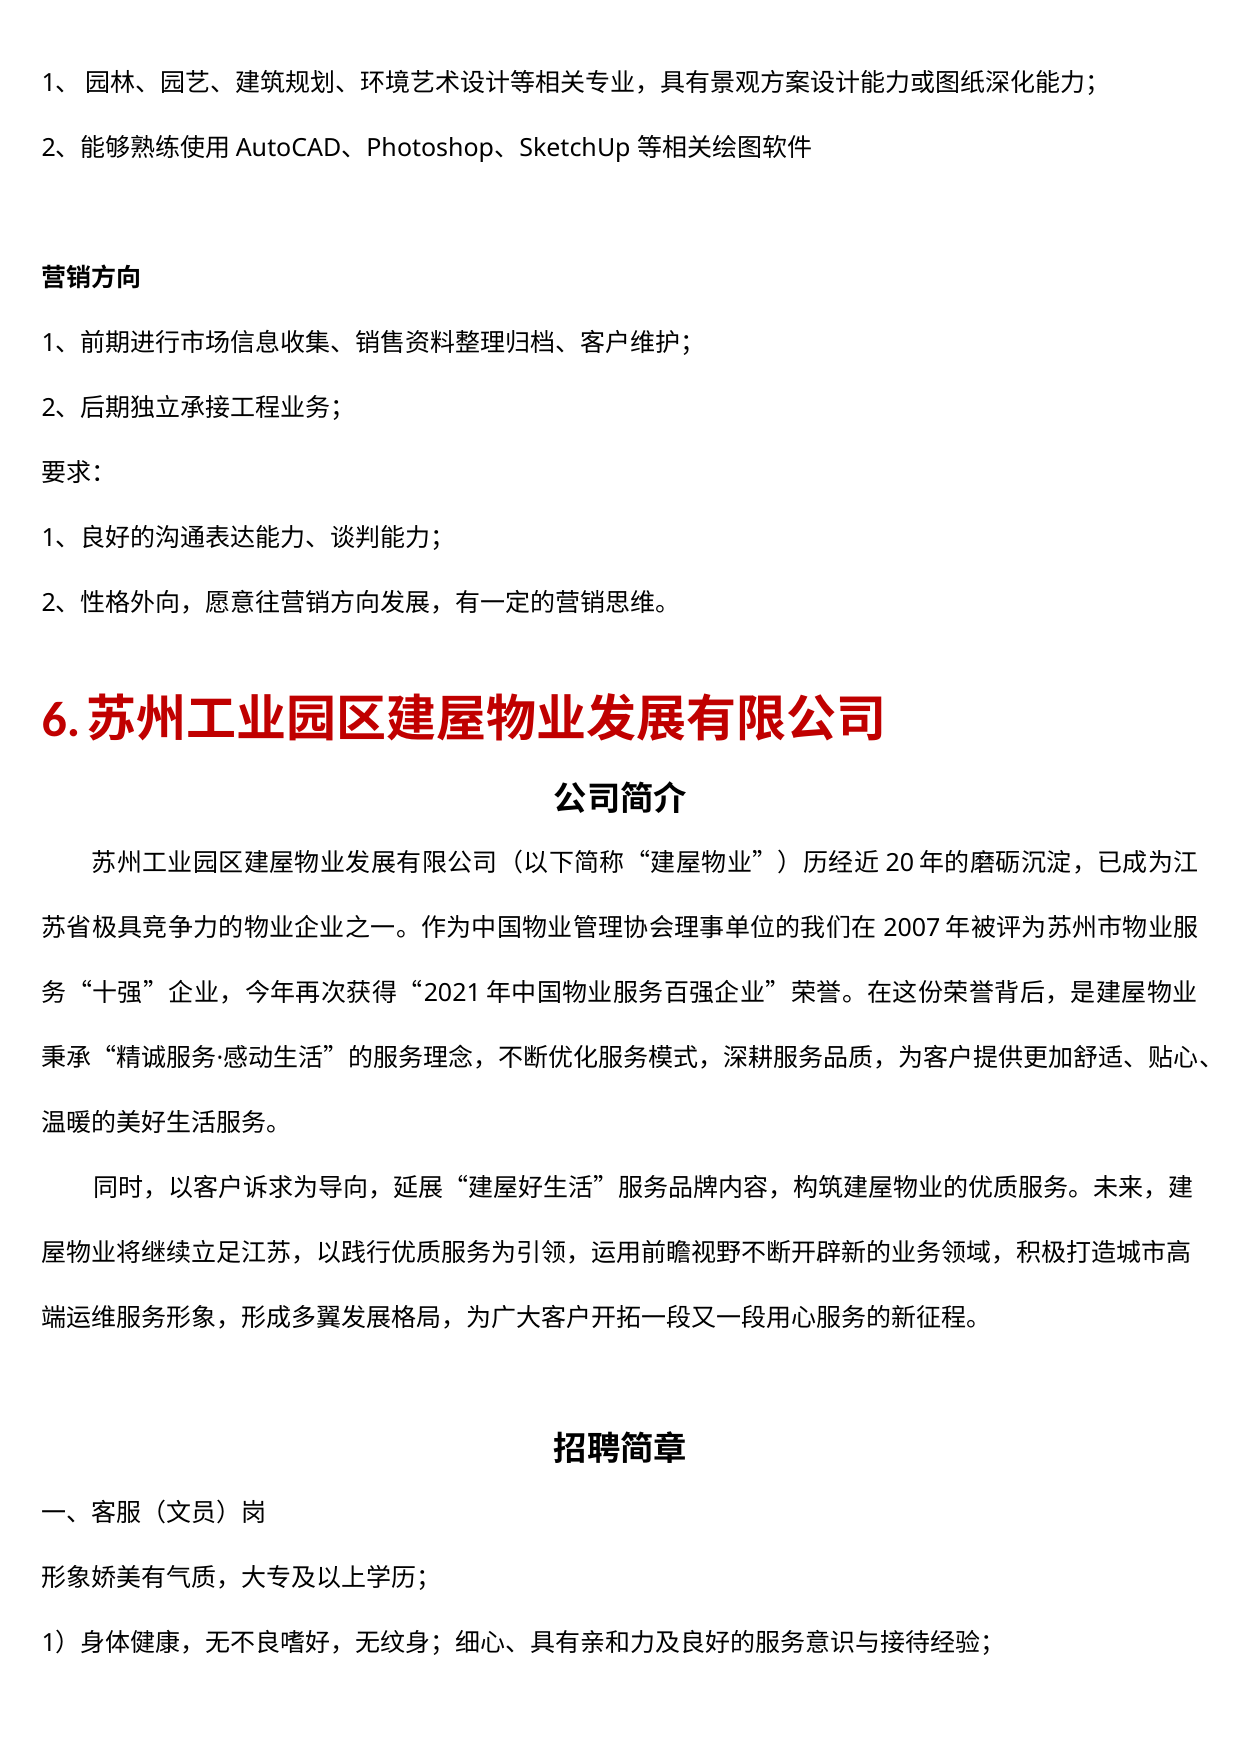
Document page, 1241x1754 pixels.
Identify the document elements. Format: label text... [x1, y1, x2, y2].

text 形象娇美有气质，大专及以上学历； [41, 1543, 1199, 1608]
list 园林、园艺、建筑规划、环境艺术设计等相关专业，具有景观方案设计能力或图纸深化能力； [41, 48, 1199, 113]
text 招聘简章 [41, 1413, 1199, 1478]
text 同时，以客户诉求为导向，延展“建屋好生活”服务品牌内容，构筑建屋物业的优质服务。未来，建屋物业将继续立足江苏，以践行优质服务为引领，运用前瞻视野不断开辟新的业务领域，积极打造城市高端运维服务形象，形成多翼发展格局，为广大客户开拓一段又一段用心服务的新征程。 [41, 1153, 1199, 1348]
text 苏州工业园区建屋物业发展有限公司（以下简称“建屋物业”）历经近20年的磨砺沉淀，已成为江苏省极具竞争力的物业企业之一。作为中国物业管理协会理事单位的我们在2007年被评为苏州市物业服务“十强”企业，今年再次获得“2021年中国物业服务百强企业”荣誉。在这份荣誉背后，是建屋物业秉承“精诚服务·感动生活”的服务理念，不断优化服务模式，深耕服务品质，为客户提供更加舒适、贴心、温暖的美好生活服务。 [41, 828, 1199, 1153]
text 营销方向 [41, 243, 1199, 308]
text 2、后期独立承接工程业务； [41, 373, 1199, 438]
text 2、性格外向，愿意往营销方向发展，有一定的营销思维。 [41, 568, 1199, 633]
text 1）身体健康，无不良嗜好，无纹身；细心、具有亲和力及良好的服务意识与接待经验； [41, 1608, 1199, 1673]
text 1、良好的沟通表达能力、谈判能力； [41, 503, 1199, 568]
text 6. 苏州工业园区建屋物业发展有限公司 [41, 666, 1199, 763]
text 公司简介 [41, 763, 1199, 828]
text 1、前期进行市场信息收集、销售资料整理归档、客户维护； [41, 308, 1199, 373]
text 要求： [41, 438, 1199, 503]
text 2、能够熟练使用AutoCAD、Photoshop、SketchUp 等相关绘图软件 [41, 113, 1199, 178]
text 一、客服（文员）岗 [41, 1478, 1199, 1543]
